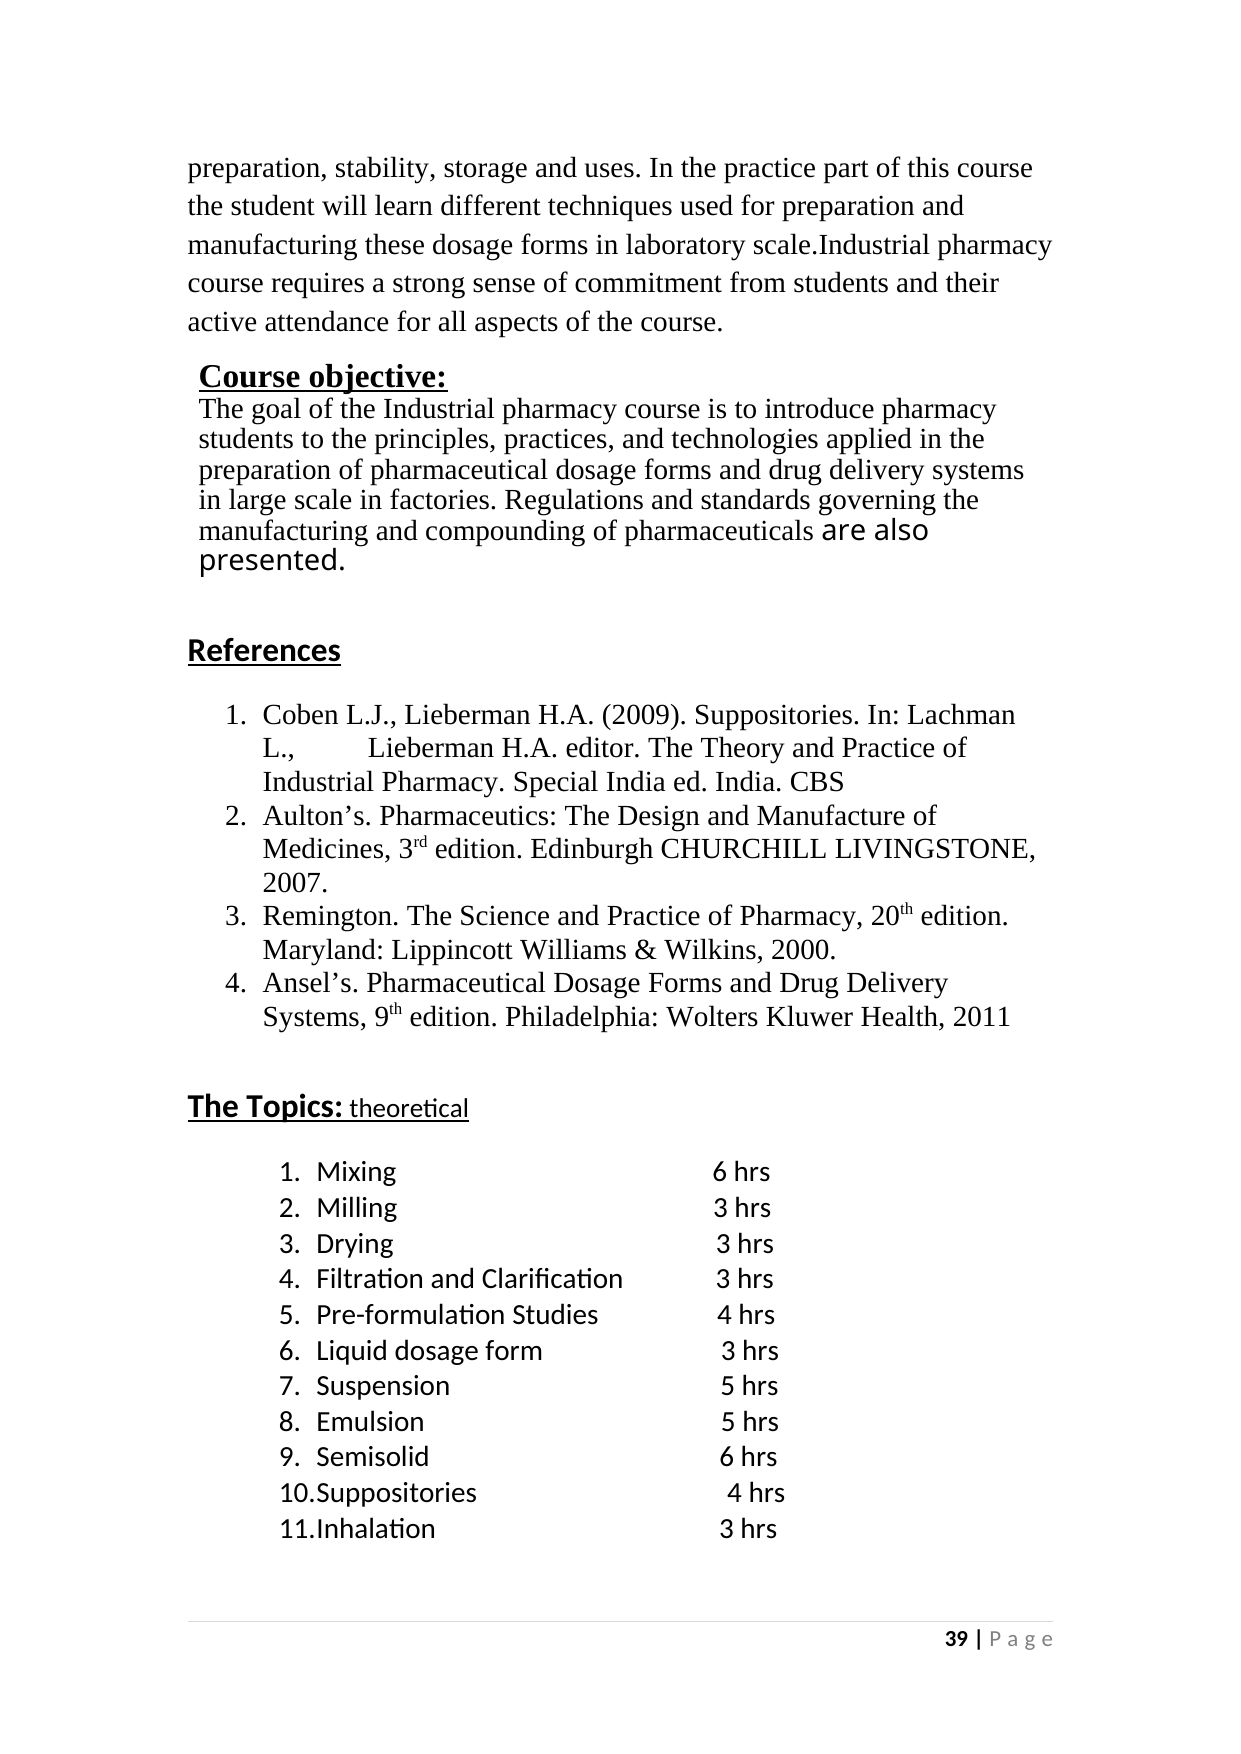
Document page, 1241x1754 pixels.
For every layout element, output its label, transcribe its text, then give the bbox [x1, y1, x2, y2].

list Filtration and Clarification 3 hrs [279, 1260, 1073, 1296]
list Liquid dosage form 3 hrs [279, 1332, 1073, 1367]
list Aulton’s. Pharmaceutics: The Design and Manufacture of Medicines, 3rd edition. Edinburgh CHURCHILL LIVINGSTONE, 2007. [225, 798, 1053, 898]
list Coben L.J., Lieberman H.A. (2009). Suppositories. In: Lachman L., Lieberman H.A. editor. The Theory and Practice of Industrial Pharmacy. Special India ed. India. CBS [225, 697, 1053, 798]
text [187, 150, 1053, 338]
list Inhalation 3 hrs [279, 1510, 1073, 1545]
list Mixing 6 hrs [279, 1153, 1073, 1189]
list Emulsion 5 hrs [279, 1403, 1073, 1438]
text Course objective: [198, 363, 1038, 394]
list Remington. The Science and Practice of Pharmacy, 20th edition. Maryland: Lippincott Williams & Wilkins, 2000. [225, 898, 1053, 965]
list Suppositories 4 hrs [279, 1474, 1073, 1510]
list Ansel’s. Pharmaceutical Dosage Forms and Drug Delivery Systems, 9th edition. Philadelphia: Wolters Kluwer Health, 2011 [225, 965, 1053, 1032]
list Drying 3 hrs [279, 1225, 1073, 1260]
text The goal of the Industrial pharmacy course is to introduce pharmacy students to the principles, practices, and technologies applied in the preparation of pharmaceutical dosage forms and drug delivery systems in large scale in factories. Regulations and standards governing the manufacturing and compounding of pharmaceuticals are also presented. [198, 394, 1038, 576]
list Semisolid 6 hrs [279, 1438, 1073, 1474]
list Suspension 5 hrs [279, 1367, 1073, 1403]
list Milling 3 hrs [279, 1189, 1073, 1225]
text The Topics: theoretical [187, 1086, 1053, 1126]
list Pre-formulation Studies 4 hrs [279, 1296, 1073, 1332]
text References [187, 629, 1053, 670]
